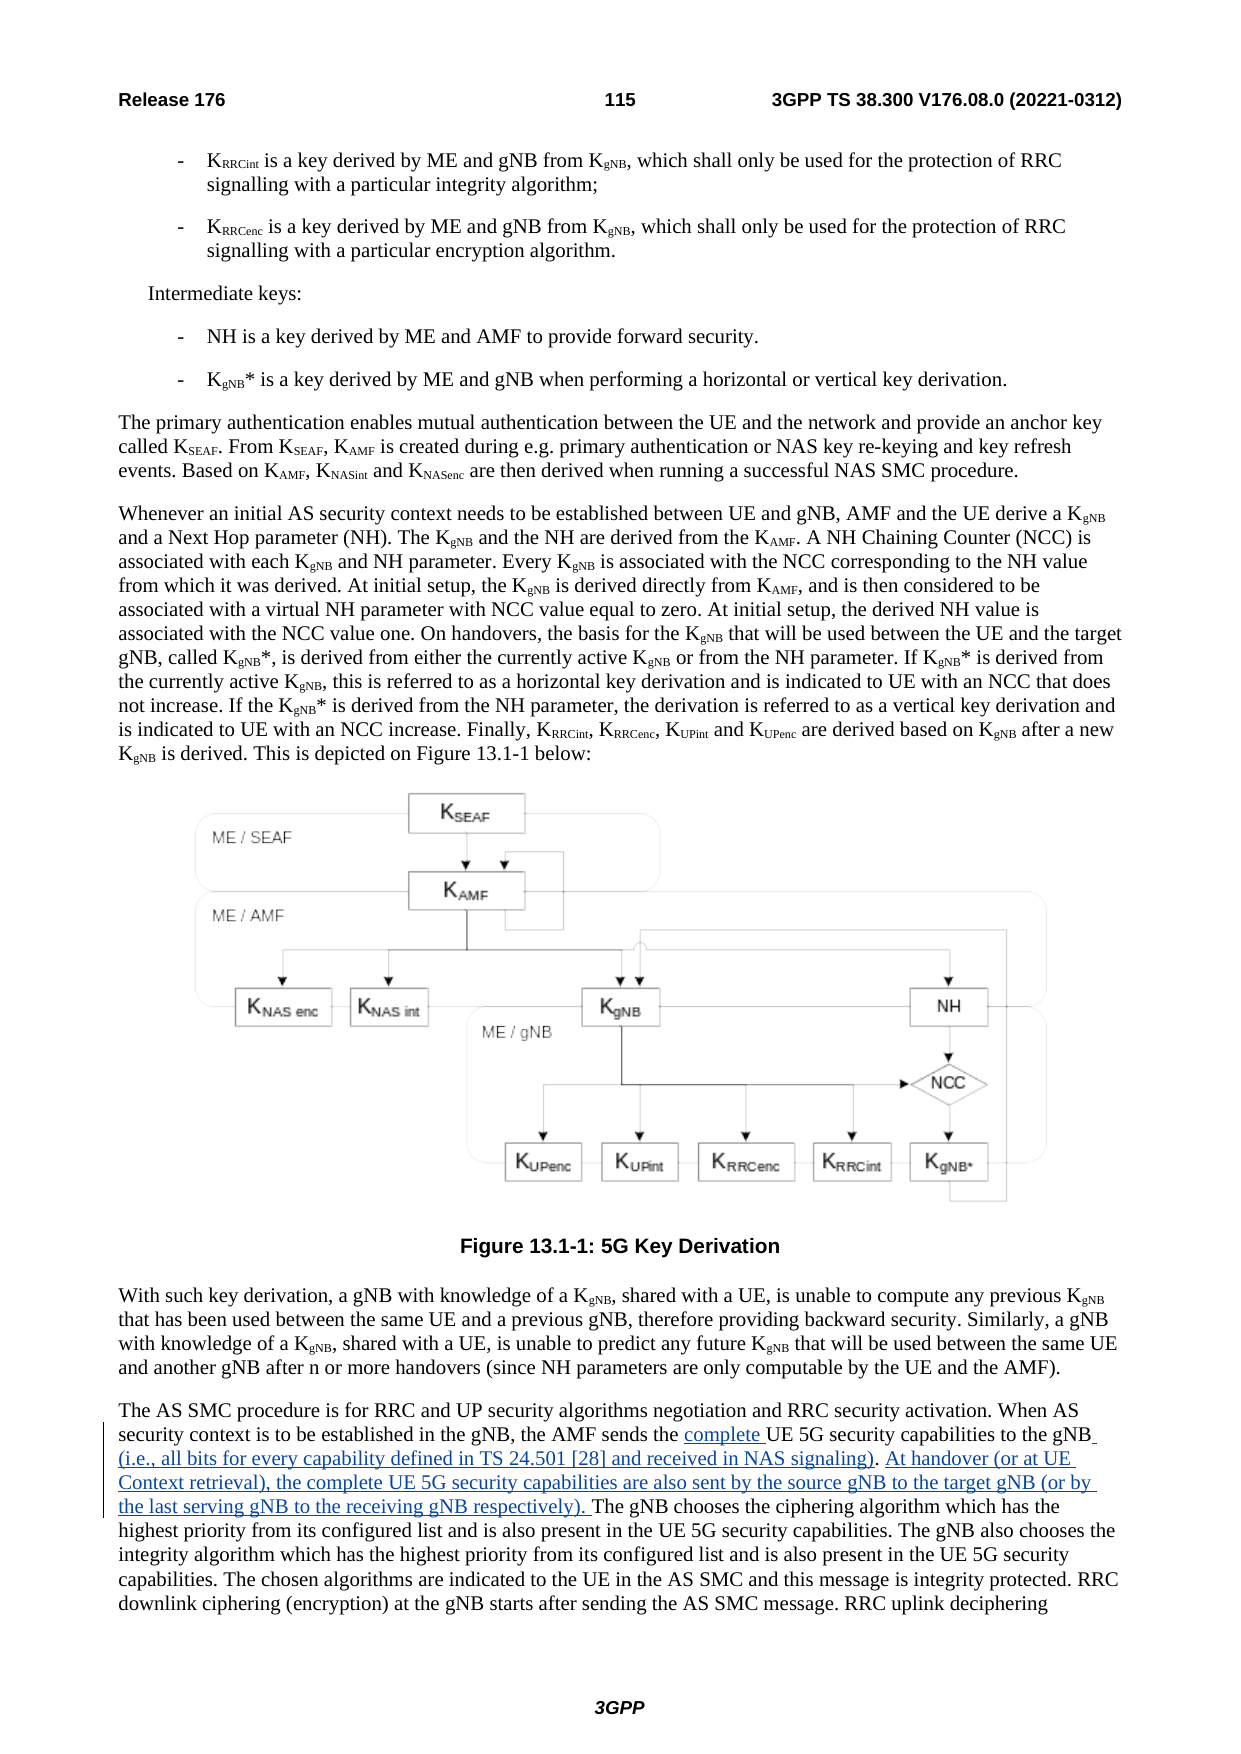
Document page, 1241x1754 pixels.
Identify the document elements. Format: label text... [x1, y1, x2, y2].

text - KgNB* is a key derived by ME and gNB when performing a horizontal or vertical key derivation. [177, 367, 1122, 391]
text - NH is a key derived by ME and AMF to provide forward security. [177, 324, 1122, 348]
text Figure 13.1-1: 5G Key Derivation [118, 1234, 1122, 1258]
text Whenever an initial AS security context needs to be established between UE and gNB, AMF and the UE derive a KgNB and a Next Hop parameter (NH). The KgNB and the NH are derived from the KAMF. A NH Chaining Counter (NCC) is associated with each KgNB and NH parameter. Every KgNB is associated with the NCC corresponding to the NH value from which it was derived. At initial setup, the KgNB is derived directly from KAMF, and is then considered to be associated with a virtual NH parameter with NCC value equal to zero. At initial setup, the derived NH value is associated with the NCC value one. On handovers, the basis for the KgNB that will be used between the UE and the target gNB, called KgNB*, is derived from either the currently active KgNB or from the NH parameter. If KgNB* is derived from the currently active KgNB, this is referred to as a horizontal key derivation and is indicated to UE with an NCC that does not increase. If the KgNB* is derived from the NH parameter, the derivation is referred to as a vertical key derivation and is indicated to UE with an NCC increase. Finally, KRRCint, KRRCenc, KUPint and KUPenc are derived based on KgNB after a new KgNB is derived. This is depicted on Figure 13.1-1 below: [118, 501, 1122, 765]
text - KRRCint is a key derived by ME and gNB from KgNB, which shall only be used for the protection of RRC signalling with a particular integrity algorithm; [177, 147, 1122, 196]
text With such key derivation, a gNB with knowledge of a KgNB, shared with a UE, is unable to compute any previous KgNB that has been used between the same UE and a previous gNB, therefore providing backward security. Similarly, a gNB with knowledge of a KgNB, shared with a UE, is unable to predict any future KgNB that will be used between the same UE and another gNB after n or more handovers (since NH parameters are only computable by the UE and the AMF). [118, 1283, 1122, 1379]
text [118, 1398, 1122, 1614]
text Intermediate keys: [148, 281, 1122, 305]
text The primary authentication enables mutual authentication between the UE and the network and provide an anchor key called KSEAF. From KSEAF, KAMF is created during e.g. primary authentication or NAS key re-keying and key refresh events. Based on KAMF, KNASint and KNASenc are then derived when running a successful NAS SMC procedure. [118, 410, 1122, 482]
text - KRRCenc is a key derived by ME and gNB from KgNB, which shall only be used for the protection of RRC signalling with a particular encryption algorithm. [177, 214, 1122, 262]
